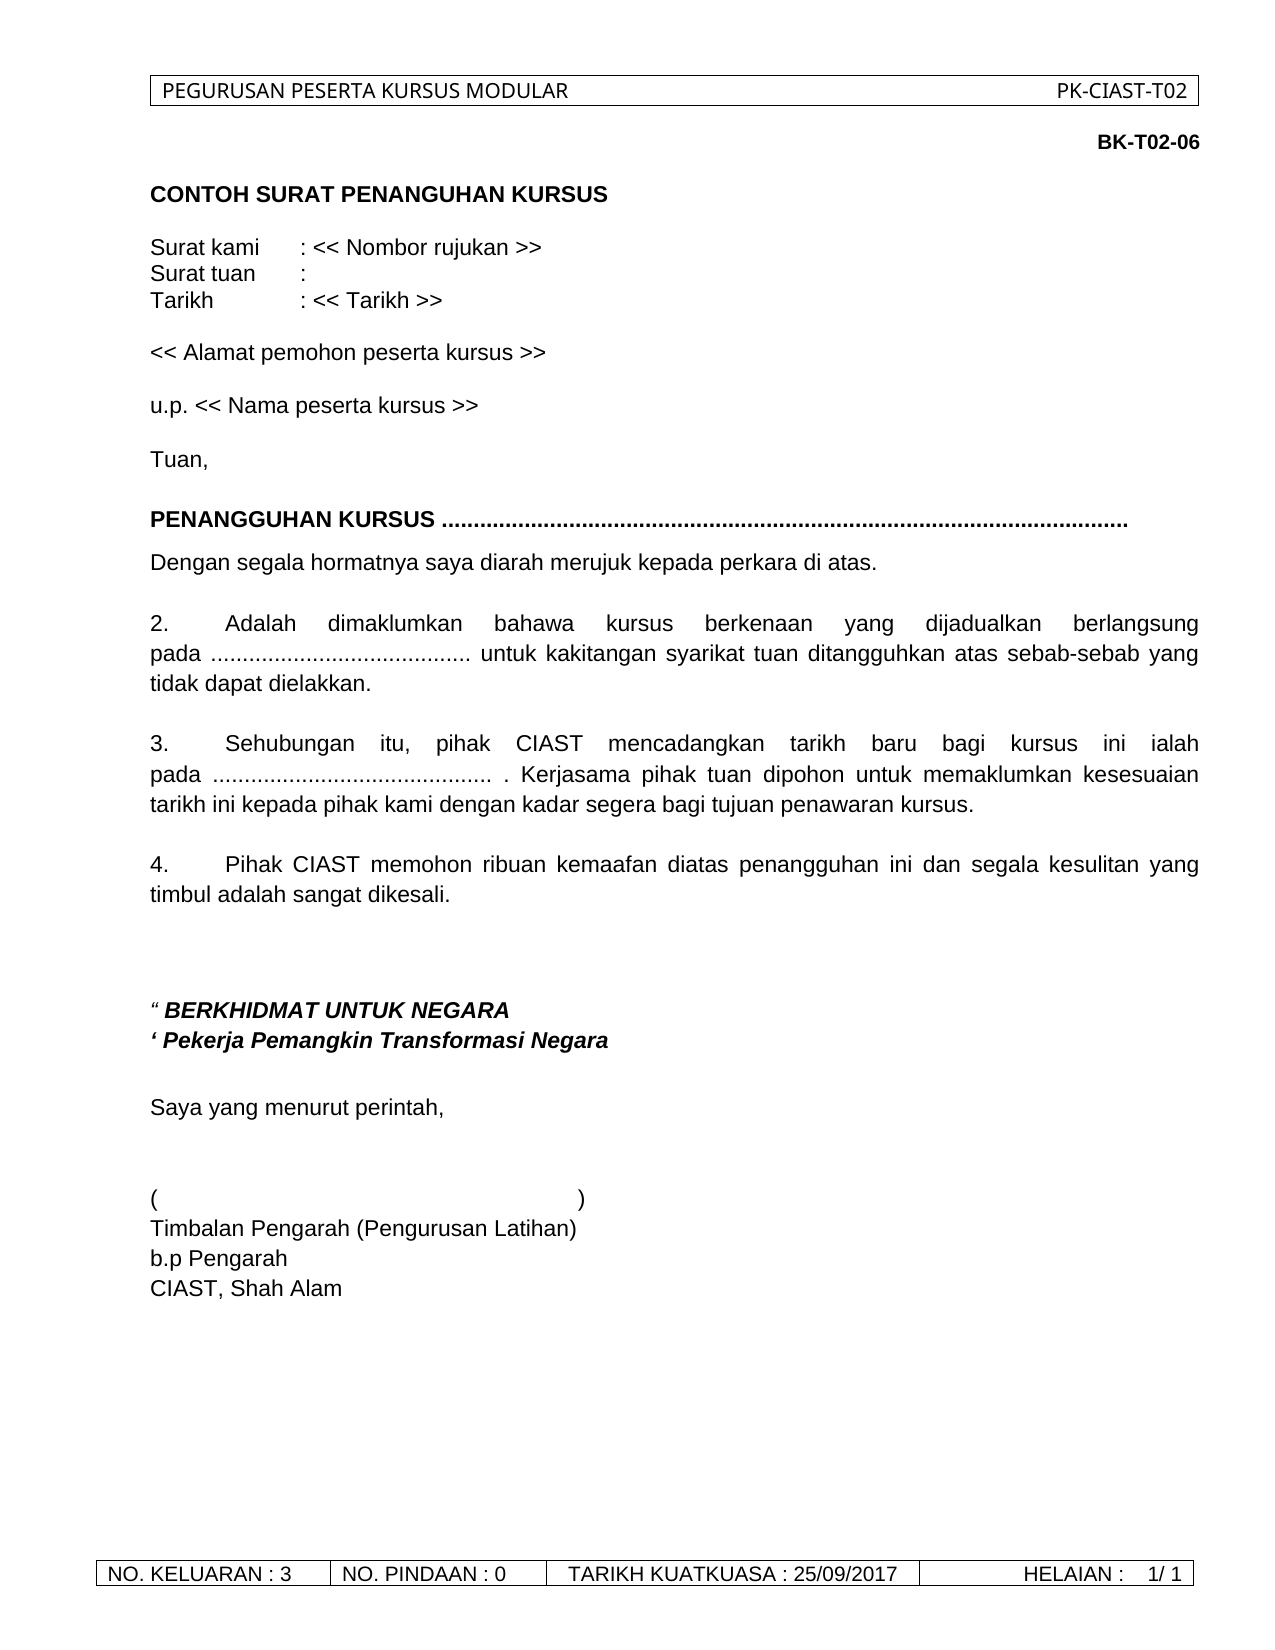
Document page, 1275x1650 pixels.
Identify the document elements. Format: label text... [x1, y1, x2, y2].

text PENANGGUHAN KURSUS ............................................................................................................ [150, 506, 1200, 533]
text Dengan segala hormatnya saya diarah merujuk kepada perkara di atas. [150, 549, 1200, 575]
text Surat tuan : [150, 260, 1200, 287]
text 3. Sehubungan itu, pihak CIAST mencadangkan tarikh baru bagi kursus ini ialah pada ............................................ . Kerjasama pihak tuan dipohon untuk memaklumkan kesesuaian tarikh ini kepada pihak kami dengan kadar segera bagi tujuan penawaran kursus. [150, 730, 1200, 817]
text u.p. << Nama peserta kursus >> [150, 392, 1200, 418]
subtitle “ BERKHIDMAT UNTUK NEGARA ‘ Pekerja Pemangkin Transformasi Negara [150, 997, 1200, 1053]
text << Alamat pemohon peserta kursus >> [150, 339, 1200, 366]
subtitle b.p Pengarah [112, 1245, 1200, 1271]
text CONTOH SURAT PENANGUHAN KURSUS [150, 181, 1200, 207]
text 2. Adalah dimaklumkan bahawa kursus berkenaan yang dijadualkan berlangsung pada ......................................... untuk kakitangan syarikat tuan ditangguhkan atas sebab-sebab yang tidak dapat dielakkan. [150, 609, 1200, 696]
text BK-T02-06 [150, 129, 1200, 153]
subtitle ( ) [112, 1184, 1200, 1211]
text Tarikh : << Tarikh >> [150, 287, 1200, 313]
text 4. Pihak CIAST memohon ribuan kemaafan diatas penangguhan ini dan segala kesulitan yang timbul adalah sangat dikesali. [150, 851, 1200, 908]
text CIAST, Shah Alam [112, 1275, 1200, 1301]
subtitle Timbalan Pengarah (Pengurusan Latihan) [112, 1215, 1200, 1241]
text Tuan, [150, 446, 1200, 472]
text Saya yang menurut perintah, [112, 1094, 1200, 1120]
text Surat kami : << Nombor rujukan >> [150, 234, 1200, 260]
